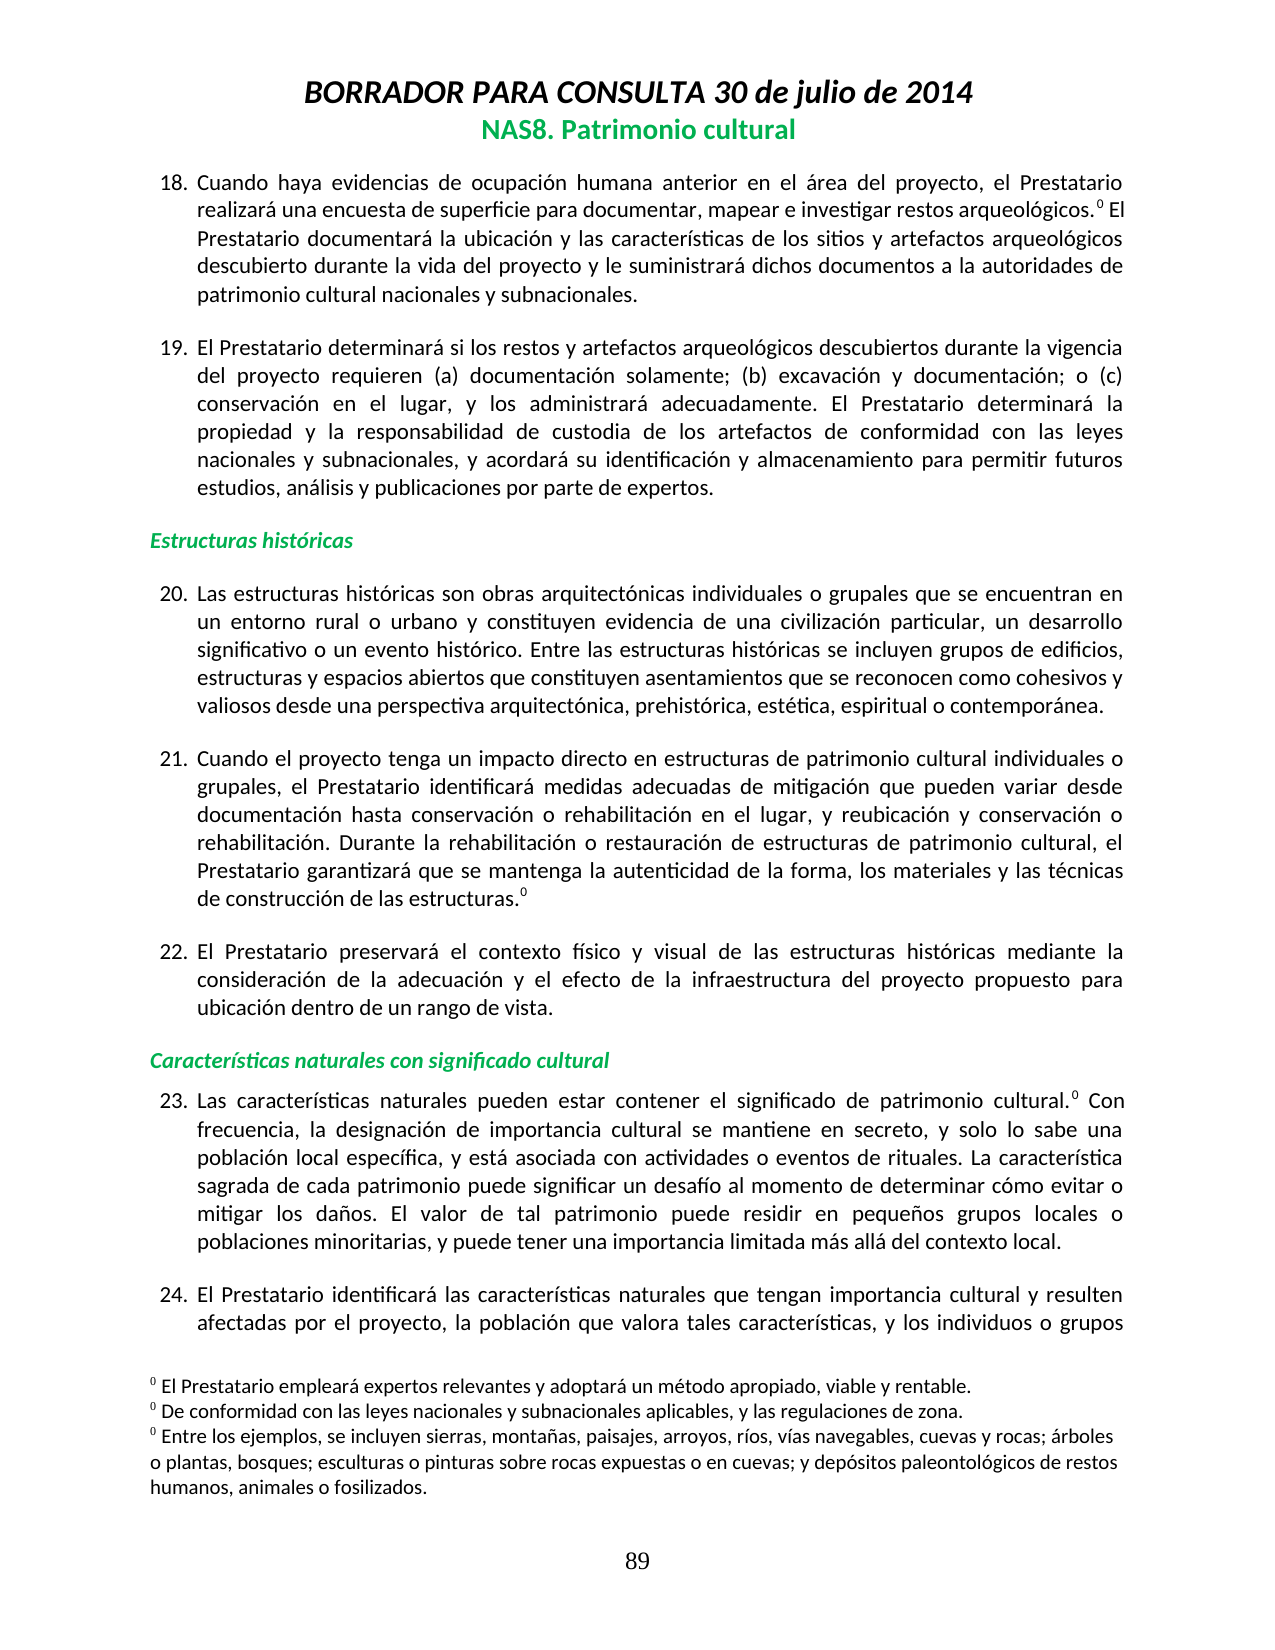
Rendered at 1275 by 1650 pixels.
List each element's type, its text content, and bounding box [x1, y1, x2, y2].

subtitle Estructuras históricas [150, 526, 1125, 554]
text Las estructuras históricas son obras arquitectónicas individuales o grupales que se encuentran en un entorno rural o urbano y constituyen evidencia de una civilización particular, un desarrollo significativo o un evento histórico. Entre las estructuras históricas se incluyen grupos de edificios, estructuras y espacios abiertos que constituyen asentamientos que se reconocen como cohesivos y valiosos desde una perspectiva arquitectónica, prehistórica, estética, espiritual o contemporánea. [159, 579, 1125, 719]
subtitle Características naturales con significado cultural [150, 1046, 1125, 1074]
text El Prestatario preservará el contexto físico y visual de las estructuras históricas mediante la consideración de la adecuación y el efecto de la infraestructura del proyecto propuesto para ubicación dentro de un rango de vista. [159, 937, 1125, 1021]
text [159, 1280, 1125, 1336]
text El Prestatario determinará si los restos y artefactos arqueológicos descubiertos durante la vigencia del proyecto requieren (a) documentación solamente; (b) excavación y documentación; o (c) conservación en el lugar, y los administrará adecuadamente. El Prestatario determinará la propiedad y la responsabilidad de custodia de los artefactos de conformidad con las leyes nacionales y subnacionales, y acordará su identificación y almacenamiento para permitir futuros estudios, análisis y publicaciones por parte de expertos. [159, 333, 1125, 501]
text Cuando haya evidencias de ocupación humana anterior en el área del proyecto, el Prestatario realizará una encuesta de superficie para documentar, mapear e investigar restos arqueológicos. El Prestatario documentará la ubicación y las características de los sitios y artefactos arqueológicos descubierto durante la vida del proyecto y le suministrará dichos documentos a la autoridades de patrimonio cultural nacionales y subnacionales. [159, 168, 1125, 308]
text Las características naturales pueden estar contener el significado de patrimonio cultural. Con frecuencia, la designación de importancia cultural se mantiene en secreto, y solo lo sabe una población local específica, y está asociada con actividades o eventos de rituales. La característica sagrada de cada patrimonio puede significar un desafío al momento de determinar cómo evitar o mitigar los daños. El valor de tal patrimonio puede residir en pequeños grupos locales o poblaciones minoritarias, y puede tener una importancia limitada más allá del contexto local. [159, 1087, 1125, 1255]
text Cuando el proyecto tenga un impacto directo en estructuras de patrimonio cultural individuales o grupales, el Prestatario identificará medidas adecuadas de mitigación que pueden variar desde documentación hasta conservación o rehabilitación en el lugar, y reubicación y conservación o rehabilitación. Durante la rehabilitación o restauración de estructuras de patrimonio cultural, el Prestatario garantizará que se mantenga la autenticidad de la forma, los materiales y las técnicas de construcción de las estructuras. [159, 744, 1125, 912]
